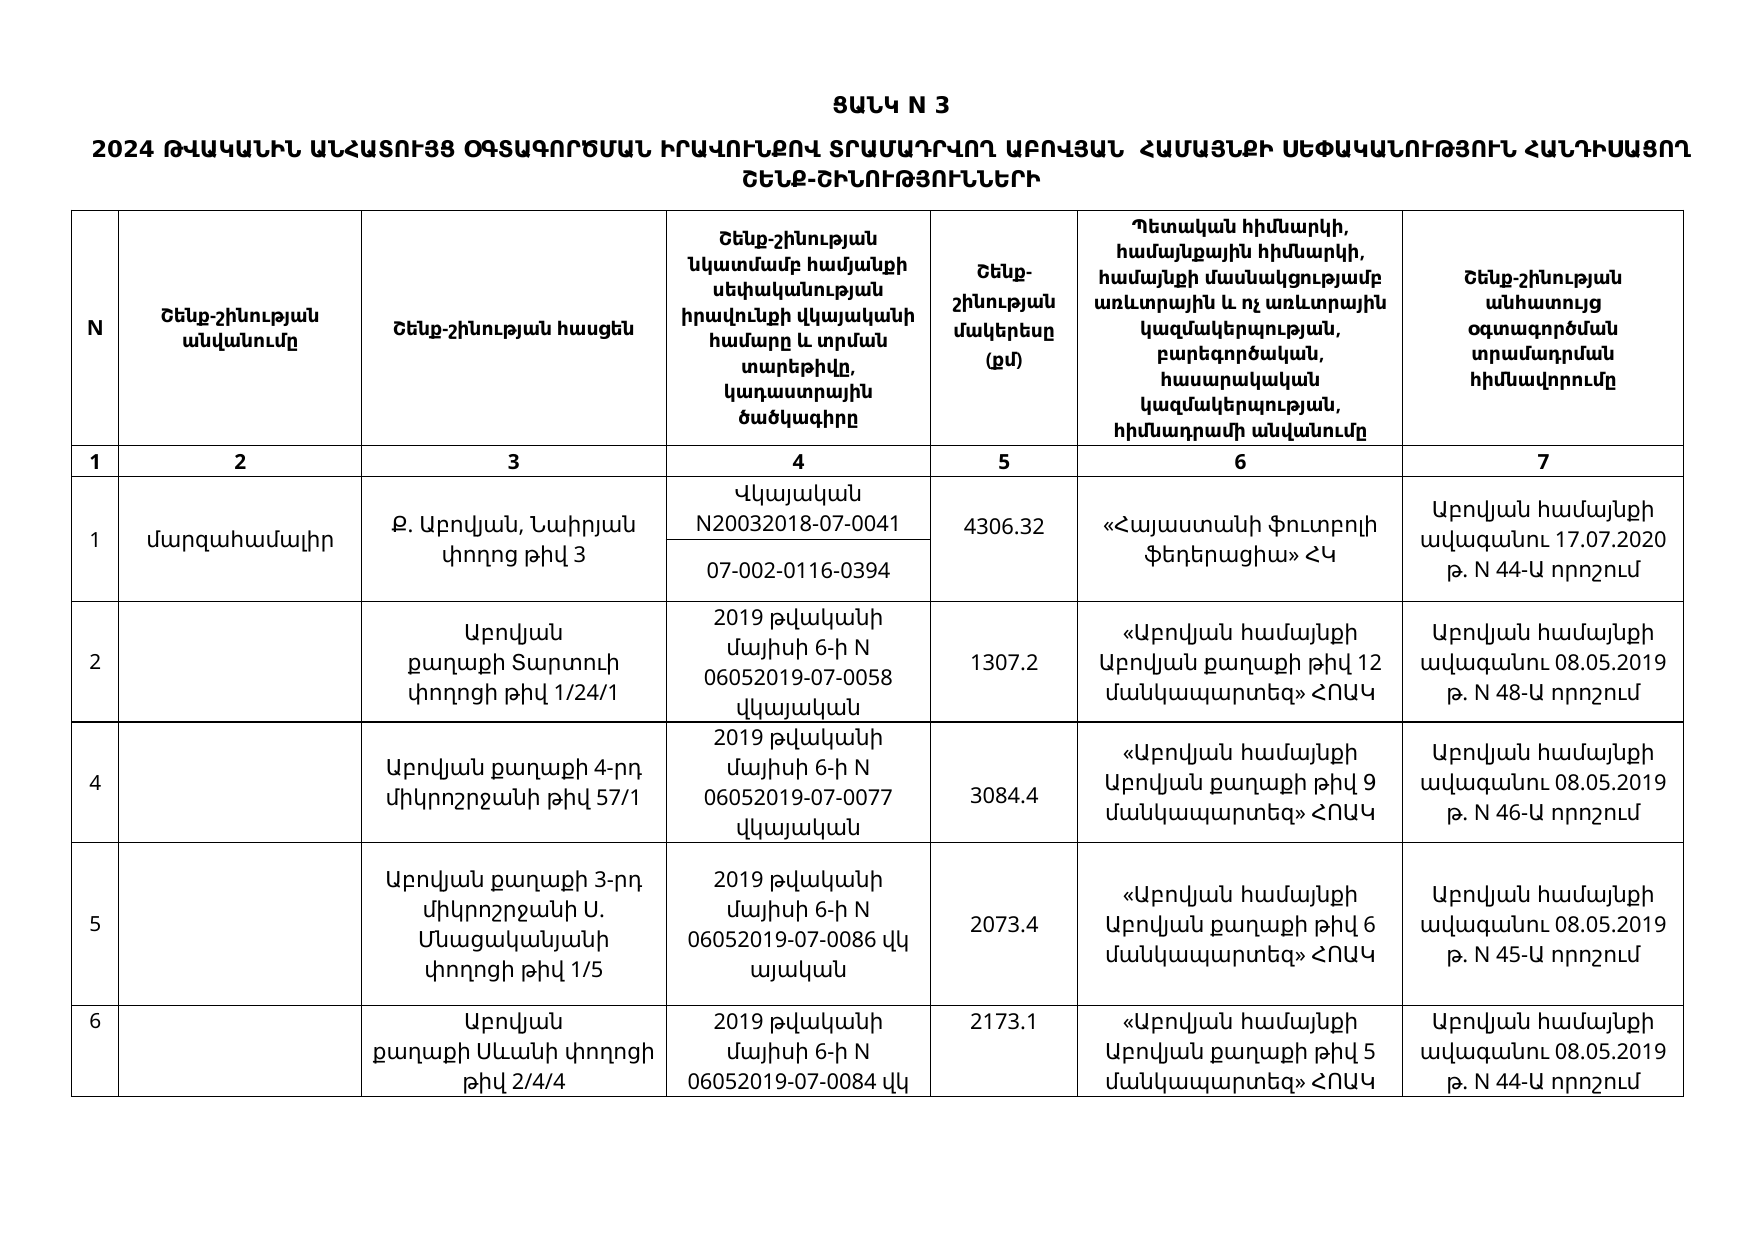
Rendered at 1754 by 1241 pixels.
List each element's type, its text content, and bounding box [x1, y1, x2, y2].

table_cell [119, 843, 361, 1005]
table_cell 1307.2 [931, 602, 1077, 721]
table_cell 5 [931, 446, 1077, 476]
table_cell Աբովյան համայնքի ավագանու 08.05.2019 թ. N 45-Ա որոշում [1403, 843, 1683, 1005]
table_cell 07-002-0116-0394 [667, 540, 930, 601]
table_header Շենք-շինության հասցեն [362, 211, 666, 445]
text ՑԱՆԿ N 3 [59, 93, 1723, 119]
table_cell 1 [72, 477, 118, 601]
table_cell Աբովյան համայնքի ավագանու 08.05.2019 թ. N 46-Ա որոշում [1403, 723, 1683, 842]
table_cell [119, 723, 361, 842]
table_cell Վկայական N20032018-07-0041 [667, 477, 930, 539]
table_cell Ք. Աբովյան, Նաիրյան փողոց թիվ 3 [362, 477, 666, 601]
table_cell Աբովյան քաղաքի Տարտուի փողոցի թիվ 1/24/1 [362, 602, 666, 721]
table_cell 2 [119, 446, 361, 476]
table_cell [119, 602, 361, 721]
table_cell [119, 1006, 361, 1096]
table_cell Աբովյան քաղաքի 4-րդ միկրոշրջանի թիվ 57/1 [362, 723, 666, 842]
table_cell «Աբովյան համայնքի Աբովյան քաղաքի թիվ 12 մանկապարտեզ» ՀՈԱԿ [1078, 602, 1402, 721]
table_cell 2073.4 [931, 843, 1077, 1005]
table_cell 2019 թվականի մայիսի 6-ի N 06052019-07-0058 վկայական [667, 602, 930, 721]
table_cell 2 [72, 602, 118, 721]
table_cell Աբովյան համայնքի ավագանու 08.05.2019 թ. N 48-Ա որոշում [1403, 602, 1683, 721]
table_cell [362, 1006, 666, 1096]
table_cell 2019 թվականի մայիսի 6-ի N 06052019-07-0077 վկայական [667, 723, 930, 842]
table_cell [1403, 1006, 1683, 1096]
table_cell Աբովյան համայնքի ավագանու 17.07.2020 թ. N 44-Ա որոշում [1403, 477, 1683, 601]
table_cell «Հայաստանի ֆուտբոլի ֆեդերացիա» ՀԿ [1078, 477, 1402, 601]
table_header Շենք-շինության մակերեսը (քմ) [931, 211, 1077, 445]
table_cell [667, 1006, 930, 1096]
table_cell 7 [1403, 446, 1683, 476]
table_cell «Աբովյան համայնքի Աբովյան քաղաքի թիվ 9 մանկապարտեզ» ՀՈԱԿ [1078, 723, 1402, 842]
table_header Շենք-շինության անվանումը [119, 211, 361, 445]
table_header Շենք-շինության նկատմամբ համյանքի սեփականության իրավունքի վկայականի համարը և տրման տարեթիվը, կադաստրային ծածկագիրը [667, 211, 930, 445]
table_cell 6 [1078, 446, 1402, 476]
table_cell 2019 թվականի մայիսի 6-ի N 06052019-07-0086 վկայական [667, 843, 930, 1005]
table_header N [72, 211, 118, 445]
table_cell 6 [72, 1006, 118, 1096]
table_cell 3084.4 [931, 723, 1077, 842]
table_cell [1078, 1006, 1402, 1096]
table_cell Աբովյան քաղաքի 3-րդ միկրոշրջանի Ս. Մնացականյանի փողոցի թիվ 1/5 [362, 843, 666, 1005]
table_header Շենք-շինության անհատույց օգտագործման տրամադրման հիմնավորումը [1403, 211, 1683, 445]
table_cell 4 [72, 723, 118, 842]
table_cell 5 [72, 843, 118, 1005]
table_cell մարզահամալիր [119, 477, 361, 601]
table_cell 4 [667, 446, 930, 476]
table_header Պետական հիմնարկի, համայնքային հիմնարկի, համայնքի մասնակցությամբ առևտրային և ոչ առևտրային կազմակերպության, բարեգործական, հասարակական կազմակերպության, հիմնադրամի անվանումը [1078, 211, 1402, 445]
text 2024 ԹՎԱԿԱՆԻՆ ԱՆՀԱՏՈՒՅՑ ՕԳՏԱԳՈՐԾՄԱՆ ԻՐԱՎՈՒՆՔՈՎ ՏՐԱՄԱԴՐՎՈՂ ԱԲՈՎՅԱՆ ՀԱՄԱՅՆՔԻ ՍԵՓԱԿԱՆՈՒԹՅՈՒՆ ՀԱՆԴԻՍԱՑՈՂ ՇԵՆՔ-ՇԻՆՈՒԹՅՈՒՆՆԵՐԻ [59, 136, 1723, 193]
table_cell 4306.32 [931, 477, 1077, 601]
table_cell «Աբովյան համայնքի Աբովյան քաղաքի թիվ 6 մանկապարտեզ» ՀՈԱԿ [1078, 843, 1402, 1005]
table_cell 3 [362, 446, 666, 476]
table_cell 2173.1 [931, 1006, 1077, 1096]
table_cell 1 [72, 446, 118, 476]
